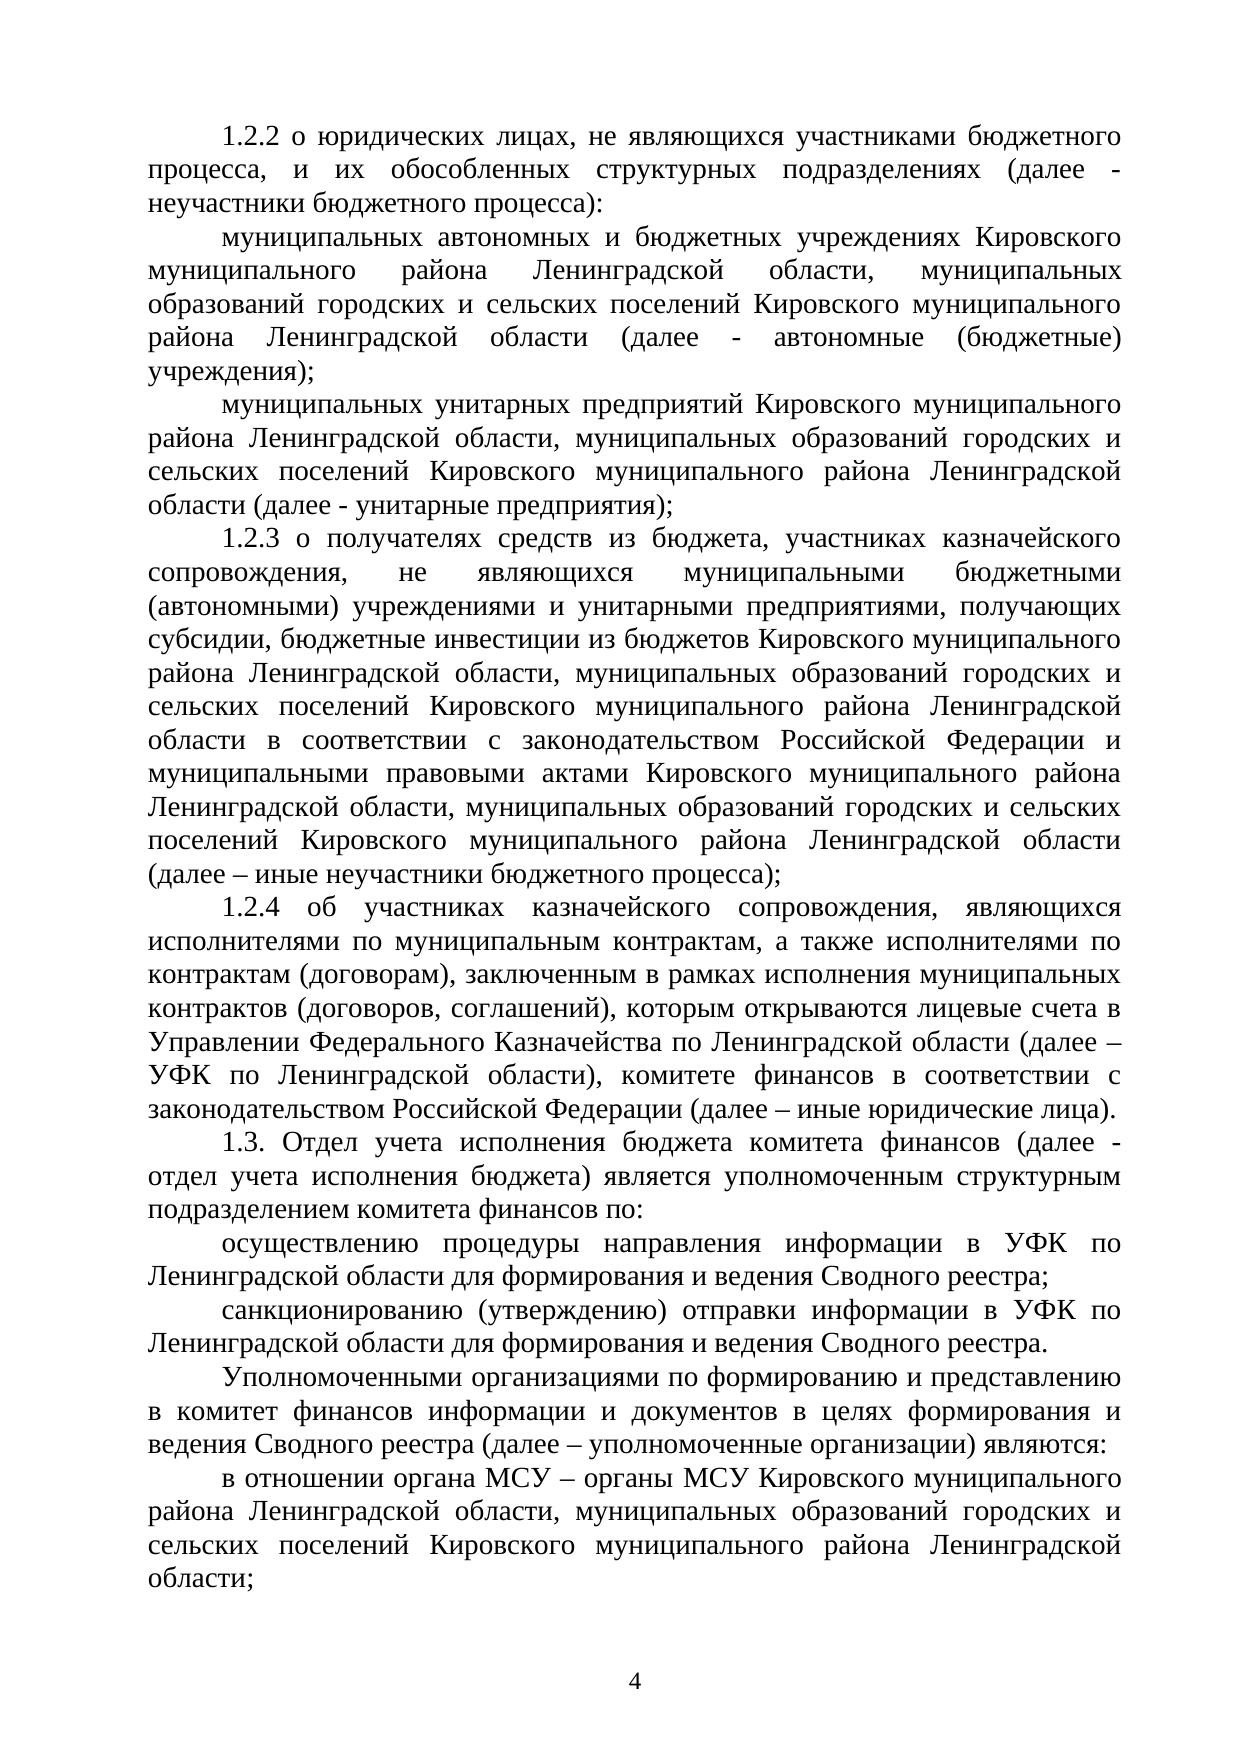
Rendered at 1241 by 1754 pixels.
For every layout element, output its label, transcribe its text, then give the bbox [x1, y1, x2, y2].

list муниципальных унитарных предприятий Кировского муниципального района Ленинградской области, муниципальных образований городских и сельских поселений Кировского муниципального района Ленинградской области (далее - унитарные предприятия); [148, 386, 1122, 521]
list муниципальных автономных и бюджетных учреждениях Кировского муниципального района Ленинградской области, муниципальных образований городских и сельских поселений Кировского муниципального района Ленинградской области (далее - автономные (бюджетные) учреждения); [148, 219, 1122, 386]
text 1.2.4 об участниках казначейского сопровождения, являющихся исполнителями по муниципальным контрактам, а также исполнителями по контрактам (договорам), заключенным в рамках исполнения муниципальных контрактов (договоров, соглашений), которым открываются лицевые счета в Управлении Федерального Казначейства по Ленинградской области (далее – УФК по Ленинградской области), комитете финансов в соответствии с законодательством Российской Федерации (далее – иные юридические лица). [148, 889, 1122, 1124]
text осуществлению процедуры направления информации в УФК по Ленинградской области для формирования и ведения Сводного реестра; [148, 1225, 1122, 1292]
text 1.2.2 о юридических лицах, не являющихся участниками бюджетного процесса, и их обособленных структурных подразделениях (далее - неучастники бюджетного процесса): [148, 118, 1122, 219]
text 1.2.3 о получателях средств из бюджета, участниках казначейского сопровождения, не являющихся муниципальными бюджетными (автономными) учреждениями и унитарными предприятиями, получающих субсидии, бюджетные инвестиции из бюджетов Кировского муниципального района Ленинградской области, муниципальных образований городских и сельских поселений Кировского муниципального района Ленинградской области в соответствии с законодательством Российской Федерации и муниципальными правовыми актами Кировского муниципального района Ленинградской области, муниципальных образований городских и сельских поселений Кировского муниципального района Ленинградской области (далее – иные неучастники бюджетного процесса); [148, 521, 1122, 889]
text 1.3. Отдел учета исполнения бюджета комитета финансов (далее - отдел учета исполнения бюджета) является уполномоченным структурным подразделением комитета финансов по: [148, 1124, 1122, 1225]
text в отношении органа МСУ – органы МСУ Кировского муниципального района Ленинградской области, муниципальных образований городских и сельских поселений Кировского муниципального района Ленинградской области; [148, 1460, 1122, 1594]
text Уполномоченными организациями по формированию и представлению в комитет финансов информации и документов в целях формирования и ведения Сводного реестра (далее – уполномоченные организации) являются: [148, 1359, 1122, 1460]
text санкционированию (утверждению) отправки информации в УФК по Ленинградской области для формирования и ведения Сводного реестра. [148, 1292, 1122, 1359]
